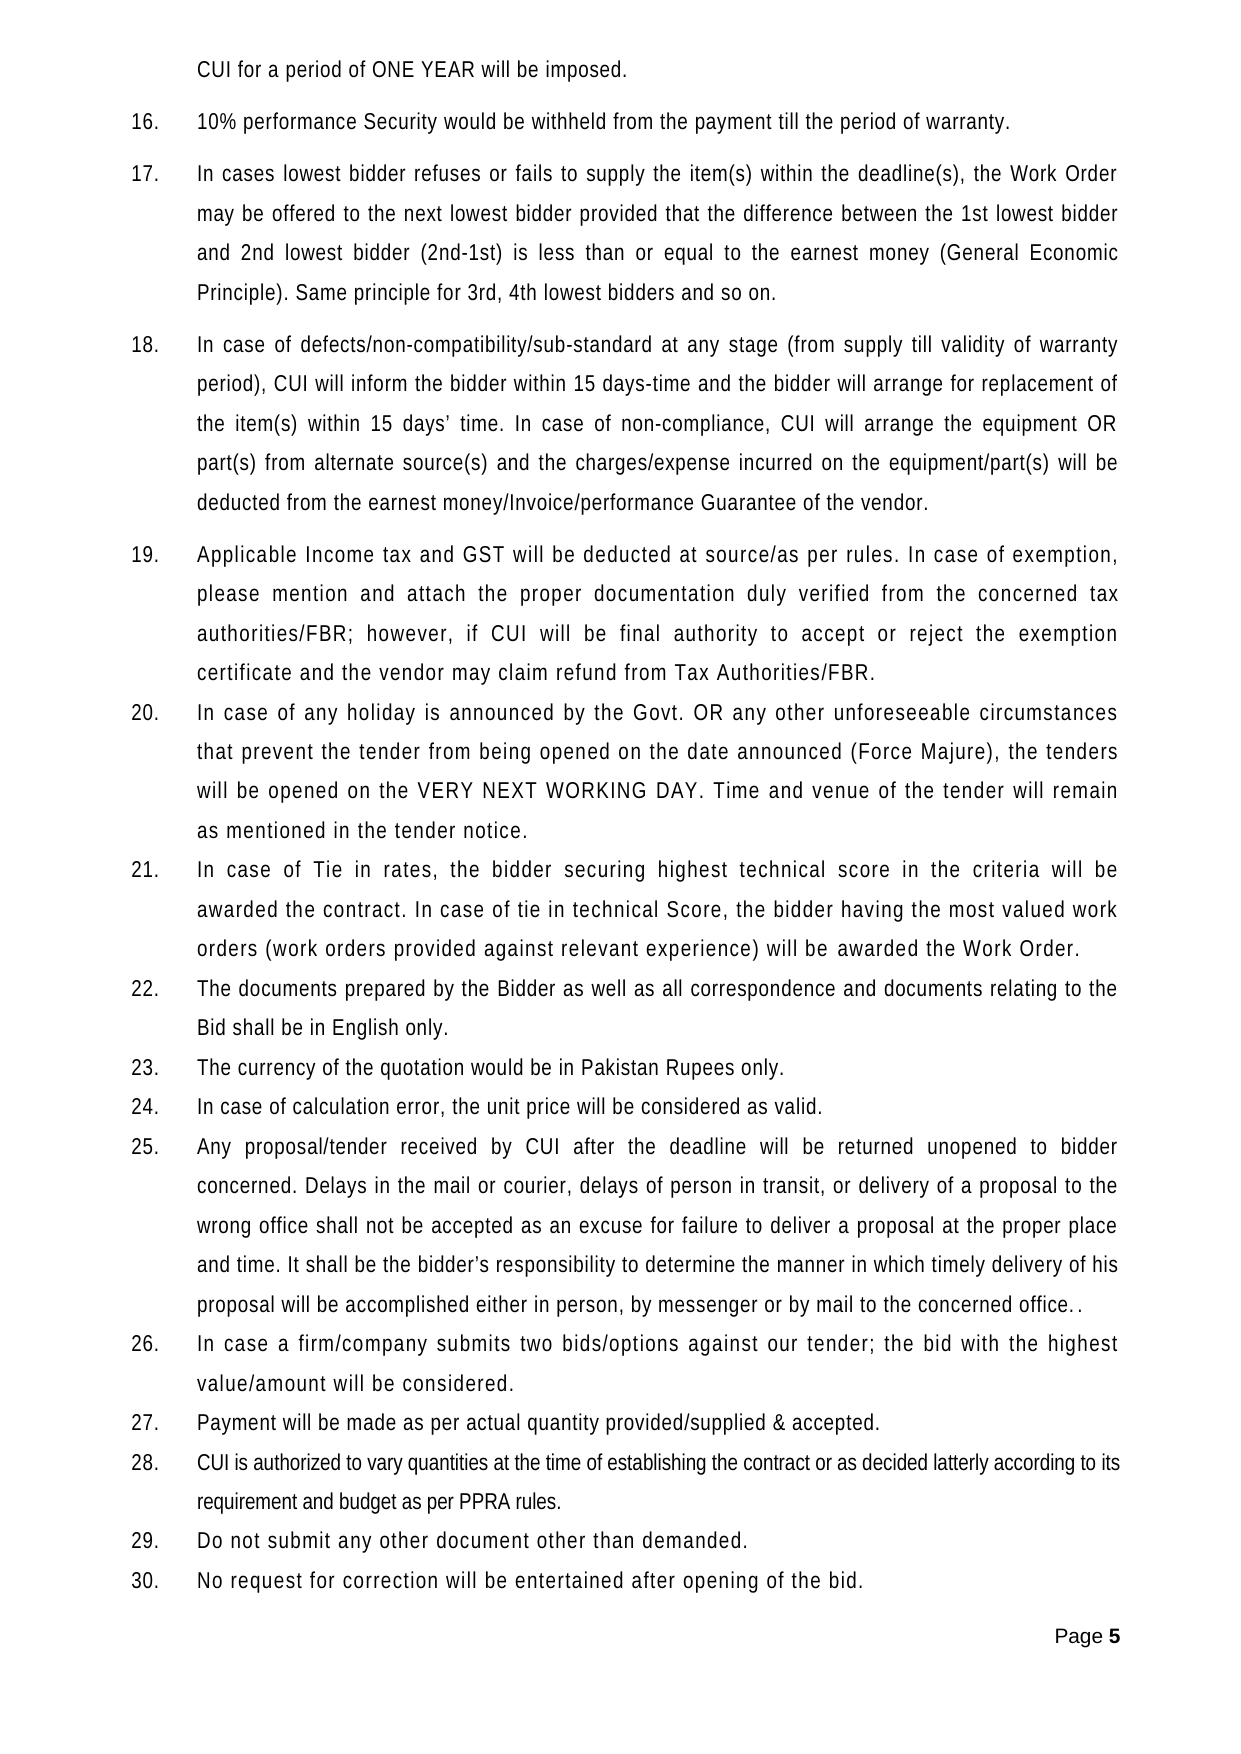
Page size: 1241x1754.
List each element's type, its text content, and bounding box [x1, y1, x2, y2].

list The currency of the quotation would be in Pakistan Rupees only. [131, 1054, 1120, 1080]
list In case of Tie in rates, the bidder securing highest technical score in the criteria will be awarded the contract. In case of tie in technical Score, the bidder having the most valued work orders (work orders provided against relevant experience) will be awarded the Work Order. [131, 856, 1120, 962]
list Any proposal/tender received by CUI after the deadline will be returned unopened to bidder concerned. Delays in the mail or courier, delays of person in transit, or delivery of a proposal to the wrong office shall not be accepted as an excuse for failure to deliver a proposal at the proper place and time. It shall be the bidder’s responsibility to determine the manner in which timely delivery of his proposal will be accomplished either in person, by messenger or by mail to the concerned office.. [131, 1133, 1120, 1317]
list The documents prepared by the Bidder as well as all correspondence and documents relating to the Bid shall be in English only. [131, 975, 1120, 1041]
list In case a firm/company submits two bids/options against our tender; the bid with the highest value/amount will be considered. [131, 1330, 1120, 1396]
list In cases lowest bidder refuses or fails to supply the item(s) within the deadline(s), the Work Order may be offered to the next lowest bidder provided that the difference between the 1st lowest bidder and 2nd lowest bidder (2nd-1st) is less than or equal to the earnest money (General Economic Principle). Same principle for 3rd, 4th lowest bidders and so on. [131, 160, 1120, 305]
list 10% performance Security would be withheld from the payment till the period of warranty. [131, 108, 1120, 134]
list Do not submit any other document other than demanded. [131, 1527, 1120, 1554]
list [131, 56, 1120, 83]
list Payment will be made as per actual quantity provided/supplied & accepted. [131, 1409, 1120, 1435]
list No request for correction will be entertained after opening of the bid. [131, 1567, 1120, 1593]
list CUI is authorized to vary quantities at the time of establishing the contract or as decided latterly according to its requirement and budget as per PPRA rules. [131, 1448, 1120, 1514]
list In case of calculation error, the unit price will be considered as valid. [131, 1093, 1120, 1119]
list In case of defects/non-compatibility/sub-standard at any stage (from supply till validity of warranty period), CUI will inform the bidder within 15 days-time and the bidder will arrange for replacement of the item(s) within 15 days’ time. In case of non-compliance, CUI will arrange the equipment OR part(s) from alternate source(s) and the charges/expense incurred on the equipment/part(s) will be deducted from the earnest money/Invoice/performance Guarantee of the vendor. [131, 331, 1120, 515]
list Applicable Income tax and GST will be deducted at source/as per rules. In case of exemption, please mention and attach the proper documentation duly verified from the concerned tax authorities/FBR; however, if CUI will be final authority to accept or reject the exemption certificate and the vendor may claim refund from Tax Authorities/FBR. [131, 541, 1120, 685]
list In case of any holiday is announced by the Govt. OR any other unforeseeable circumstances that prevent the tender from being opened on the date announced (Force Majure), the tenders will be opened on the VERY NEXT WORKING DAY. Time and venue of the tender will remain as mentioned in the tender notice. [131, 698, 1120, 843]
